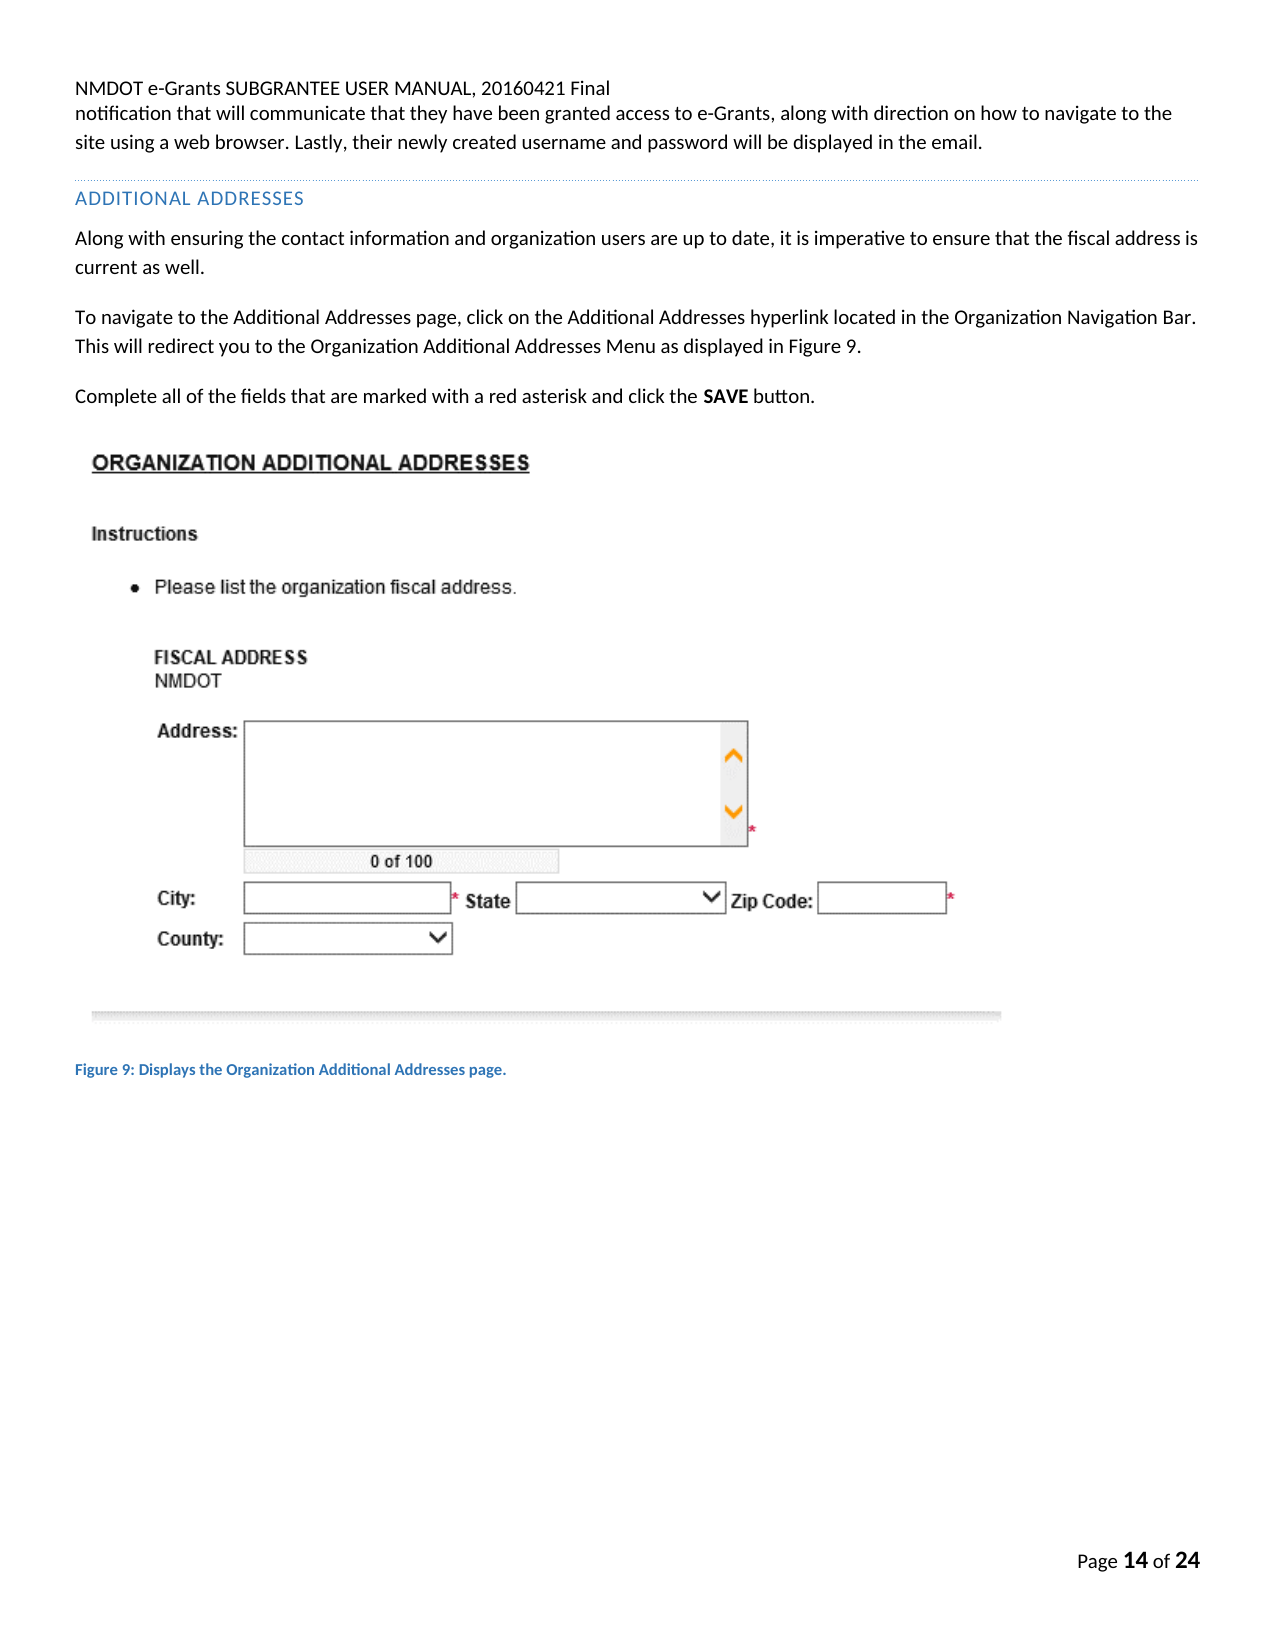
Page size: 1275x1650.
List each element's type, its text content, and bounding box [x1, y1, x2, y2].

text Figure 9: Displays the Organization Additional Addresses page. [75, 1059, 1200, 1079]
text Complete all of the fields that are marked with a red asterisk and click the SAVE button. [75, 383, 1200, 409]
picture [75, 433, 1002, 1035]
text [75, 100, 1200, 155]
subtitle Additional addresses [75, 179, 1200, 211]
text Along with ensuring the contact information and organization users are up to date, it is imperative to ensure that the fiscal address is current as well. [75, 225, 1200, 279]
text To navigate to the Additional Addresses page, click on the Additional Addresses hyperlink located in the Organization Navigation Bar. This will redirect you to the Organization Additional Addresses Menu as displayed in Figure 9. [75, 304, 1200, 359]
